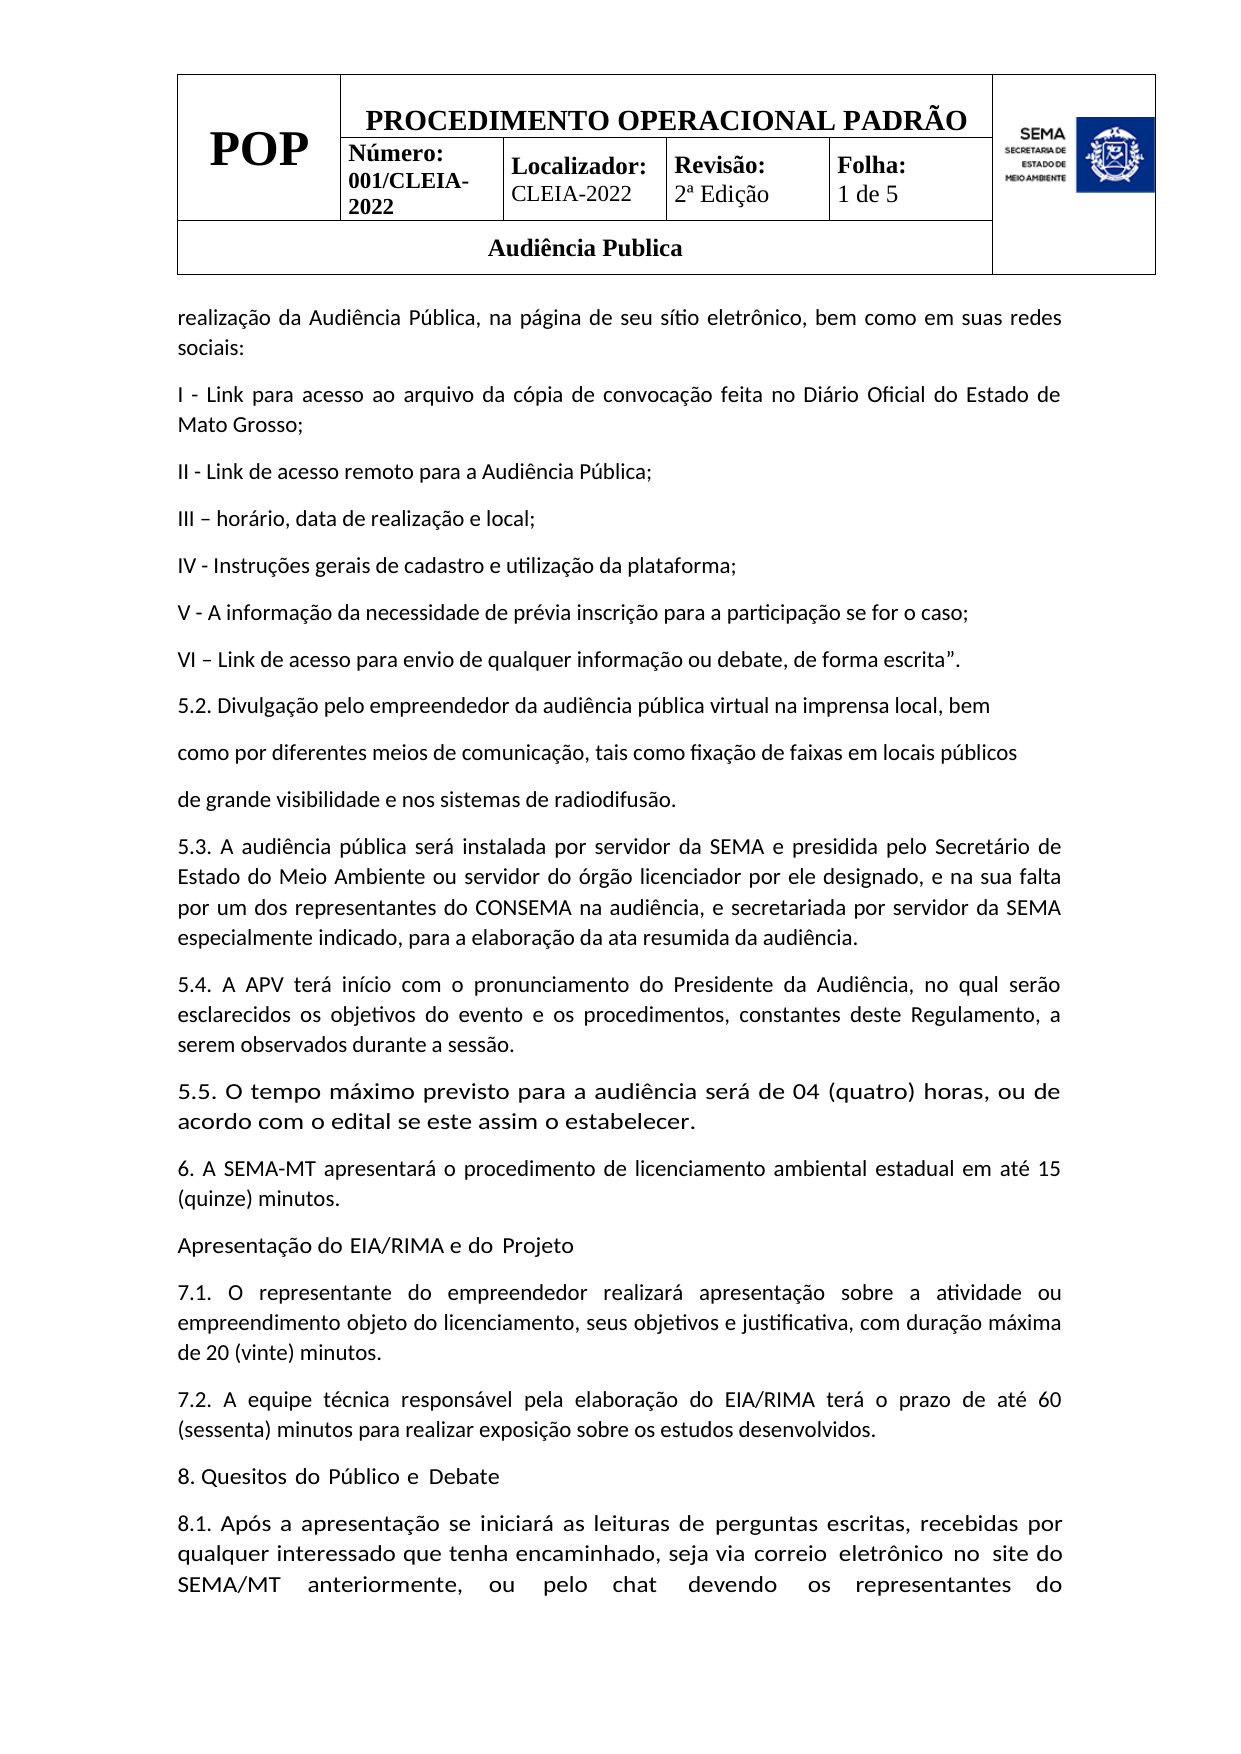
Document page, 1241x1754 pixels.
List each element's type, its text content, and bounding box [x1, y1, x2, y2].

text como por diferentes meios de comunicação, tais como fixação de faixas em locais públicos [177, 738, 1063, 767]
text II - Link de acesso remoto para a Audiência Pública; [177, 457, 1063, 485]
text 7.1. O representante do empreendedor realizará apresentação sobre a atividade ou empreendimento objeto do licenciamento, seus objetivos e justificativa, com duração máxima de 20 (vinte) minutos. [177, 1278, 1063, 1367]
text I - Link para acesso ao arquivo da cópia de convocação feita no Diário Oficial do Estado de Mato Grosso; [177, 380, 1063, 438]
picture [1000, 117, 1156, 193]
text VI – Link de acesso para envio de qualquer informação ou debate, de forma escrita”. [177, 645, 1063, 673]
text III – horário, data de realização e local; [177, 504, 1063, 532]
text Apresentação do EIA/RIMA e do Projeto [177, 1231, 1063, 1259]
text 8. Quesitos do Público e Debate [177, 1462, 1063, 1491]
text 6. A SEMA-MT apresentará o procedimento de licenciamento ambiental estadual em até 15 (quinze) minutos. [177, 1154, 1063, 1212]
text 7.2. A equipe técnica responsável pela elaboração do EIA/RIMA terá o prazo de até 60 (sessenta) minutos para realizar exposição sobre os estudos desenvolvidos. [177, 1385, 1063, 1444]
text 5.4. A APV terá início com o pronunciamento do Presidente da Audiência, no qual serão esclarecidos os objetivos do evento e os procedimentos, constantes deste Regulamento, a serem observados durante a sessão. [177, 970, 1063, 1058]
text 5.5. O tempo máximo previsto para a audiência será de 04 (quatro) horas, ou de acordo com o edital se este assim o estabelecer. [177, 1077, 1063, 1135]
text de grande visibilidade e nos sistemas de radiodifusão. [177, 785, 1063, 813]
text 5.2. Divulgação pelo empreendedor da audiência pública virtual na imprensa local, bem [177, 692, 1063, 720]
text V - A informação da necessidade de prévia inscrição para a participação se for o caso; [177, 598, 1063, 626]
text IV - Instruções gerais de cadastro e utilização da plataforma; [177, 551, 1063, 579]
text 5.3. A audiência pública será instalada por servidor da SEMA e presidida pelo Secretário de Estado do Meio Ambiente ou servidor do órgão licenciador por ele designado, e na sua falta por um dos representantes do CONSEMA na audiência, e secretariada por servidor da SEMA especialmente indicado, para a elaboração da ata resumida da audiência. [177, 832, 1063, 951]
